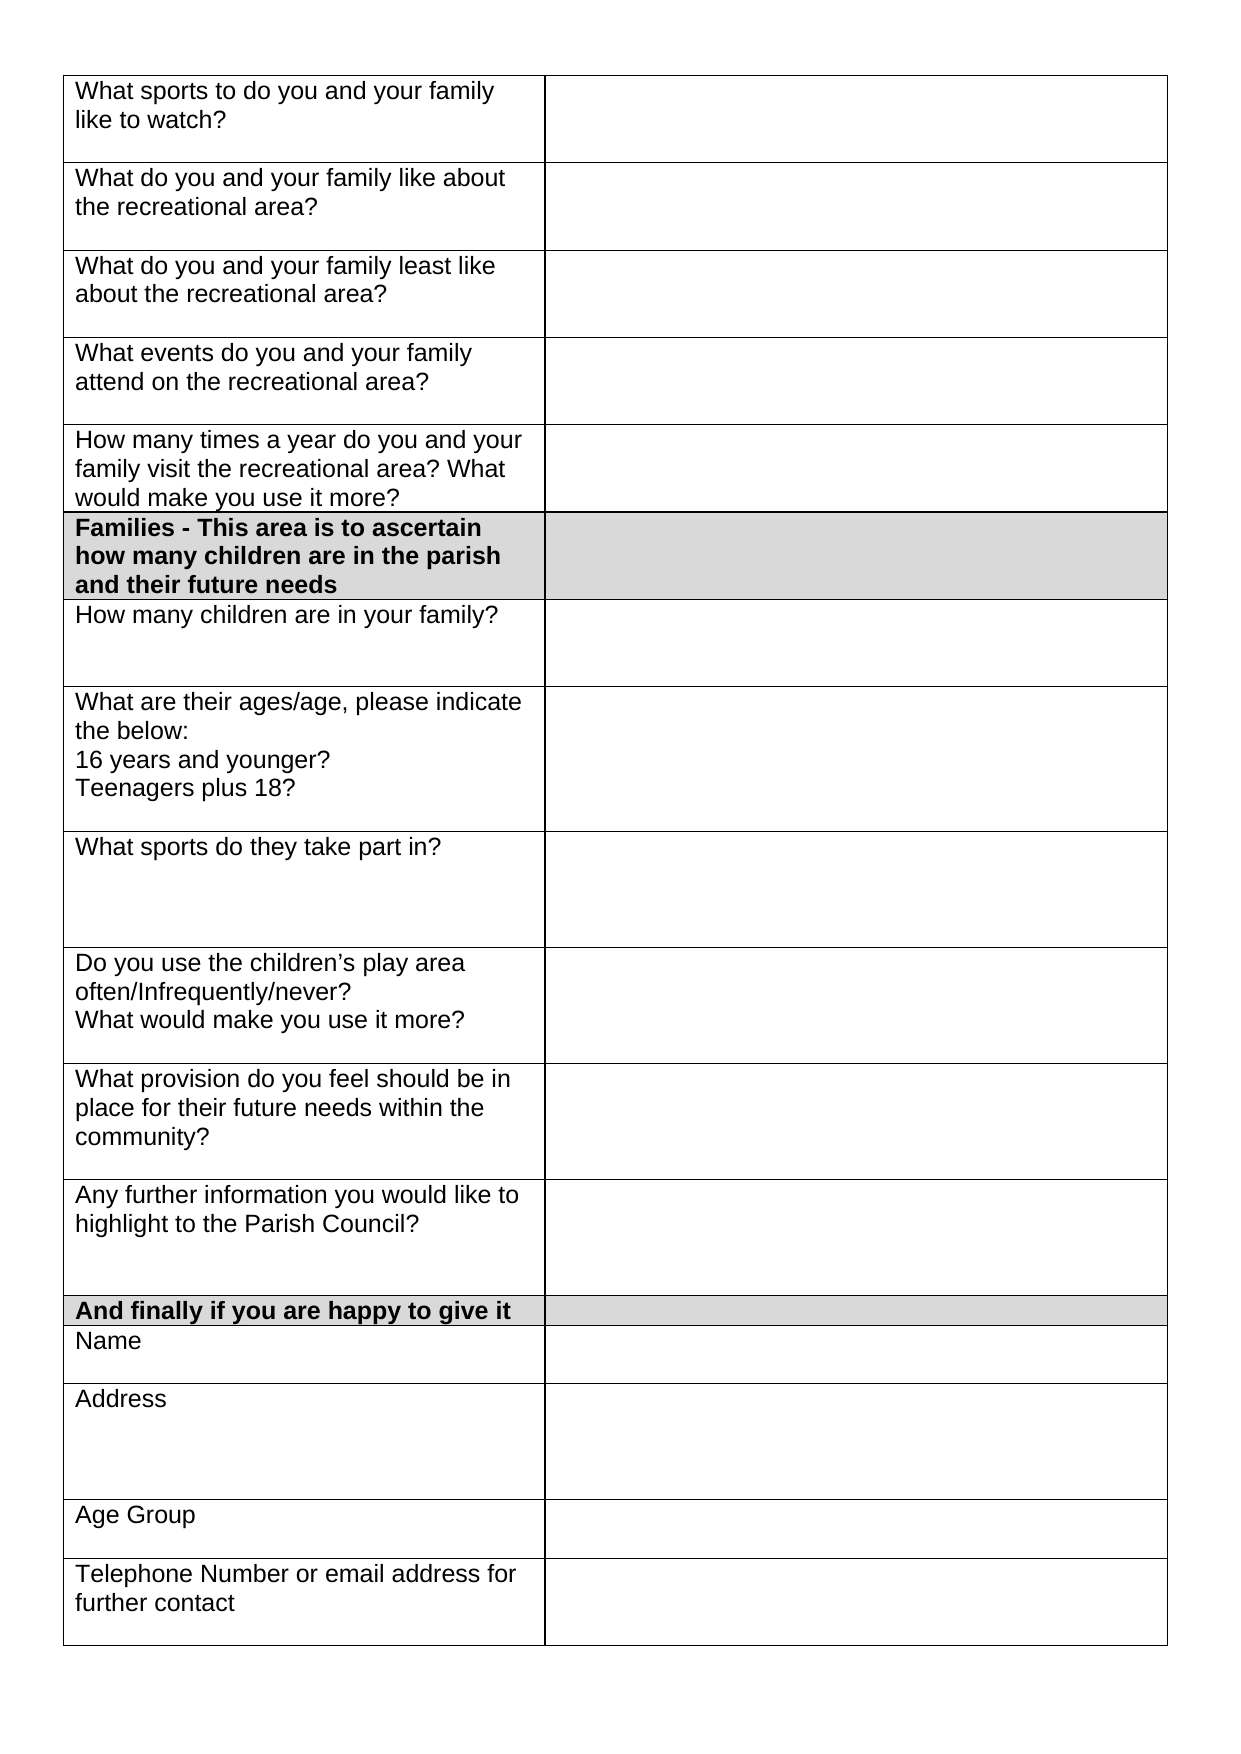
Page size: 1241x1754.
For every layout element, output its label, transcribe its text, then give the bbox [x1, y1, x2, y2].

table_cell [546, 338, 1167, 424]
table_cell What do you and your family like about the recreational area? [64, 163, 544, 249]
table_cell [546, 1559, 1167, 1645]
table_cell [546, 513, 1167, 599]
table_cell How many times a year do you and your family visit the recreational area? What would make you use it more? [64, 425, 544, 511]
table_cell [546, 1180, 1167, 1295]
table_cell [546, 1384, 1167, 1499]
table_cell Families - This area is to ascertain how many children are in the parish and their future needs [64, 513, 544, 599]
table_cell Do you use the children’s play area often/Infrequently/never? What would make you use it more? [64, 948, 544, 1063]
table_cell How many children are in your family? [64, 600, 544, 686]
table_cell Any further information you would like to highlight to the Parish Council? [64, 1180, 544, 1295]
table_cell What are their ages/age, please indicate the below: 16 years and younger? Teenagers plus 18? [64, 687, 544, 831]
table_cell [546, 832, 1167, 947]
table_cell [546, 1500, 1167, 1558]
table_cell What events do you and your family attend on the recreational area? [64, 338, 544, 424]
table_cell Name [64, 1326, 544, 1383]
table_cell [546, 1064, 1167, 1179]
table_cell [546, 163, 1167, 249]
table_cell What sports do they take part in? [64, 832, 544, 947]
table_cell [546, 1326, 1167, 1383]
table_cell Telephone Number or email address for further contact [64, 1559, 544, 1645]
table_cell [546, 687, 1167, 831]
table_cell And finally if you are happy to give it [64, 1296, 544, 1325]
table_cell [546, 948, 1167, 1063]
table_cell What sports to do you and your family like to watch? [64, 76, 544, 162]
table_cell [546, 600, 1167, 686]
table_cell [546, 425, 1167, 511]
table_cell Age Group [64, 1500, 544, 1558]
table_cell Address [64, 1384, 544, 1499]
table_cell [546, 76, 1167, 162]
table_cell What provision do you feel should be in place for their future needs within the community? [64, 1064, 544, 1179]
table_cell [546, 251, 1167, 337]
table_cell [546, 1296, 1167, 1325]
table_cell What do you and your family least like about the recreational area? [64, 251, 544, 337]
